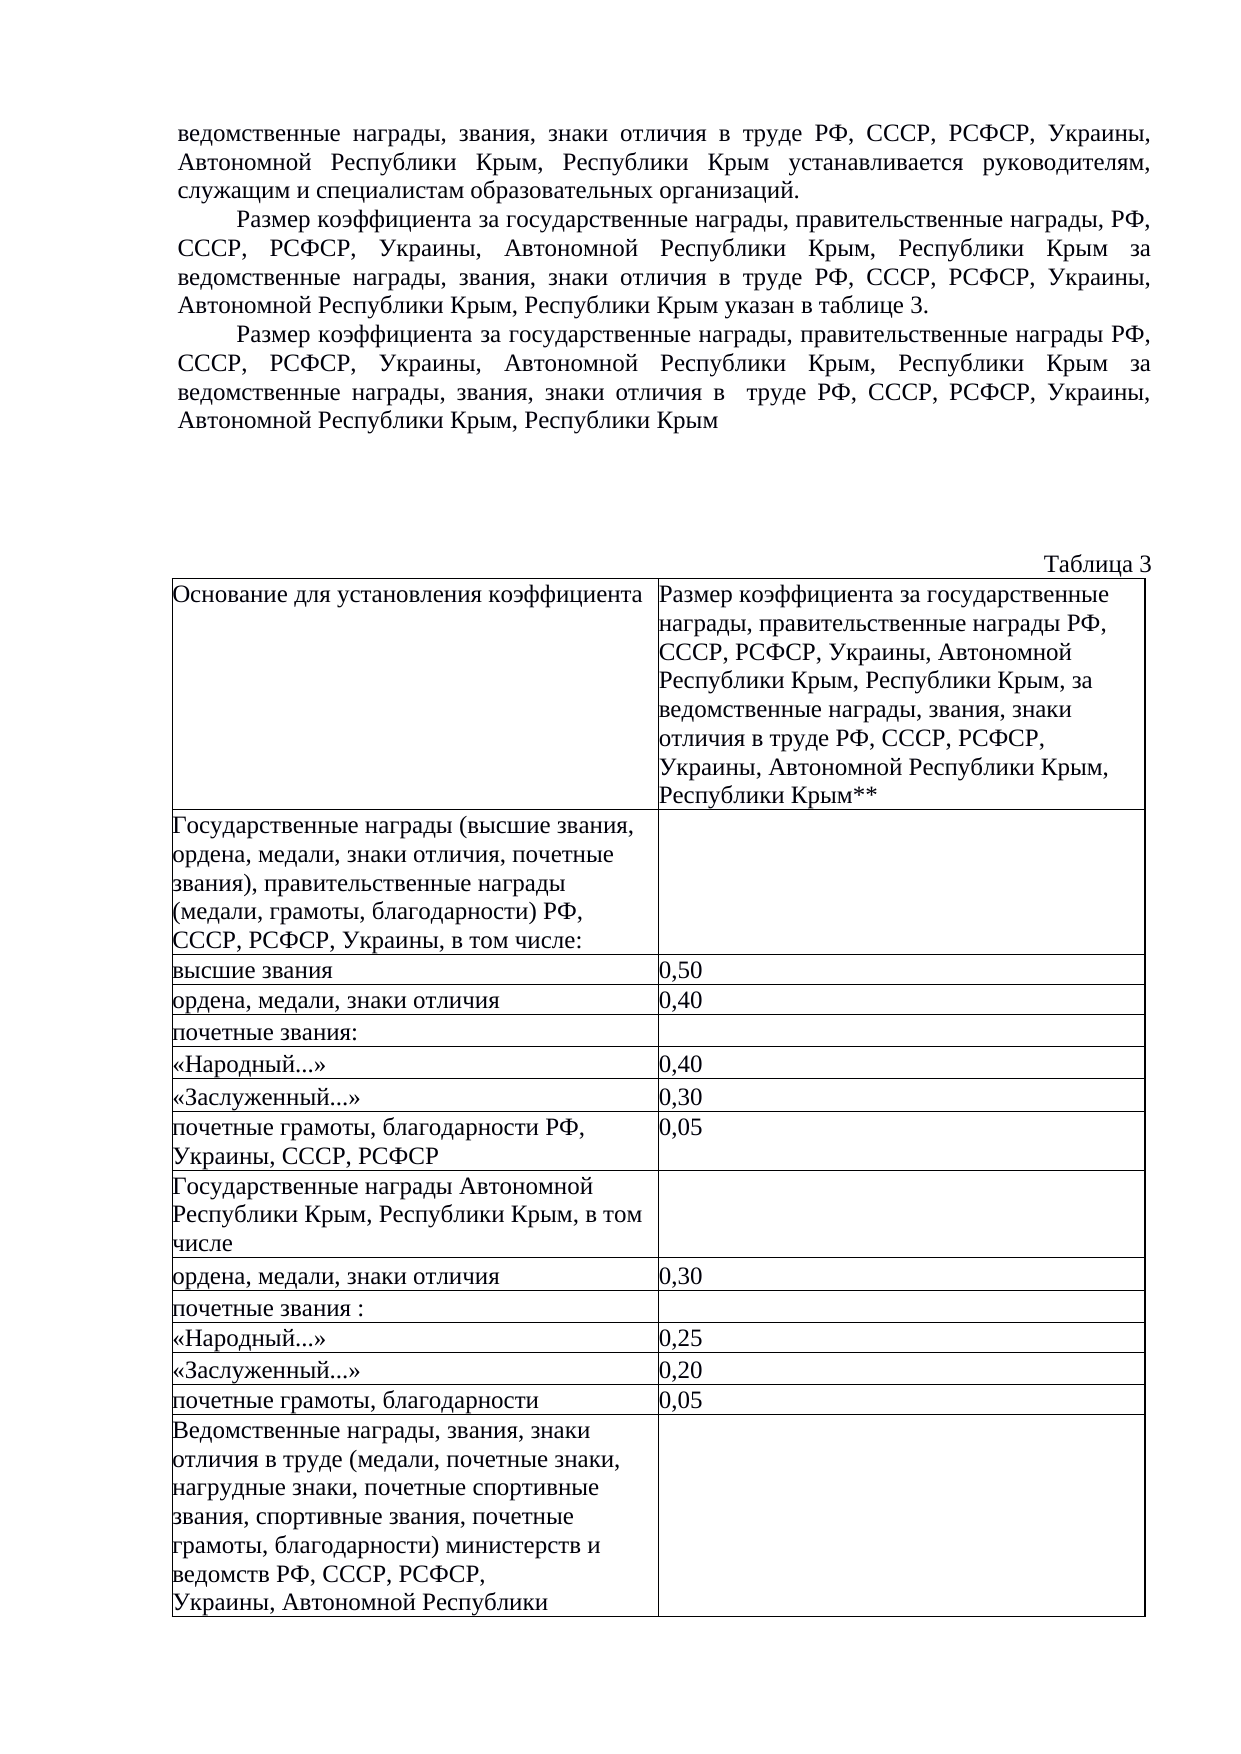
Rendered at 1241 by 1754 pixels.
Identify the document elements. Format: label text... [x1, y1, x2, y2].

table_cell 0,05 [659, 1385, 1144, 1414]
table_cell почетные грамоты, благодарности РФ, Украины, СССР, РСФСР [173, 1112, 658, 1170]
table_cell почетные звания: [173, 1015, 658, 1046]
text Таблица 3 [177, 549, 1152, 578]
table_cell [659, 1291, 1144, 1322]
table_cell 0,20 [659, 1353, 1144, 1384]
table_cell 0,30 [659, 1258, 1144, 1289]
table_cell 0,05 [659, 1112, 1144, 1170]
table_cell [659, 1015, 1144, 1046]
table_cell 0,40 [659, 985, 1144, 1013]
table_cell ордена, медали, знаки отличия [173, 1258, 658, 1289]
table_cell Государственные награды (высшие звания, ордена, медали, знаки отличия, почетные звания), правительственные награды (медали, грамоты, благодарности) РФ, СССР, РСФСР, Украины, в том числе: [173, 810, 658, 954]
table_header Основание для установления коэффициента [173, 579, 658, 809]
table_cell почетные грамоты, благодарности [173, 1385, 658, 1414]
table_cell «Заслуженный...» [173, 1353, 658, 1384]
table_cell 0,25 [659, 1323, 1144, 1352]
table_cell [659, 1415, 1144, 1616]
table_cell Государственные награды Автономной Республики Крым, Республики Крым, в том числе [173, 1171, 658, 1257]
table_cell 0,50 [659, 955, 1144, 984]
table_cell «Народный...» [173, 1323, 658, 1352]
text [177, 118, 1152, 204]
table_header Размер коэффициента за государственные награды, правительственные награды РФ, СССР, РСФСР, Украины, Автономной Республики Крым, Республики Крым, за ведомственные награды, звания, знаки отличия в труде РФ, СССР, РСФСР, Украины, Автономной Республики Крым, Республики Крым** [659, 579, 1144, 809]
table_cell «Заслуженный...» [173, 1079, 658, 1111]
table_cell «Народный...» [173, 1047, 658, 1078]
text Размер коэффициента за государственные награды, правительственные награды РФ, СССР, РСФСР, Украины, Автономной Республики Крым, Республики Крым за ведомственные награды, звания, знаки отличия в труде РФ, СССР, РСФСР, Украины, Автономной Республики Крым, Республики Крым [177, 319, 1152, 434]
text Размер коэффициента за государственные награды, правительственные награды, РФ, СССР, РСФСР, Украины, Автономной Республики Крым, Республики Крым за ведомственные награды, звания, знаки отличия в труде РФ, СССР, РСФСР, Украины, Автономной Республики Крым, Республики Крым указан в таблице 3. [177, 204, 1152, 319]
table_cell высшие звания [173, 955, 658, 984]
table_cell почетные звания : [173, 1291, 658, 1322]
table_cell ордена, медали, знаки отличия [173, 985, 658, 1013]
table_cell [659, 810, 1144, 954]
table_cell [659, 1171, 1144, 1257]
table_cell Ведомственные награды, звания, знаки отличия в труде (медали, почетные знаки, нагрудные знаки, почетные спортивные звания, спортивные звания, почетные грамоты, благодарности) министерств и ведомств РФ, СССР, РСФСР, Украины, Автономной Республики [173, 1415, 658, 1616]
table_cell 0,40 [659, 1047, 1144, 1078]
table_cell 0,30 [659, 1079, 1144, 1111]
